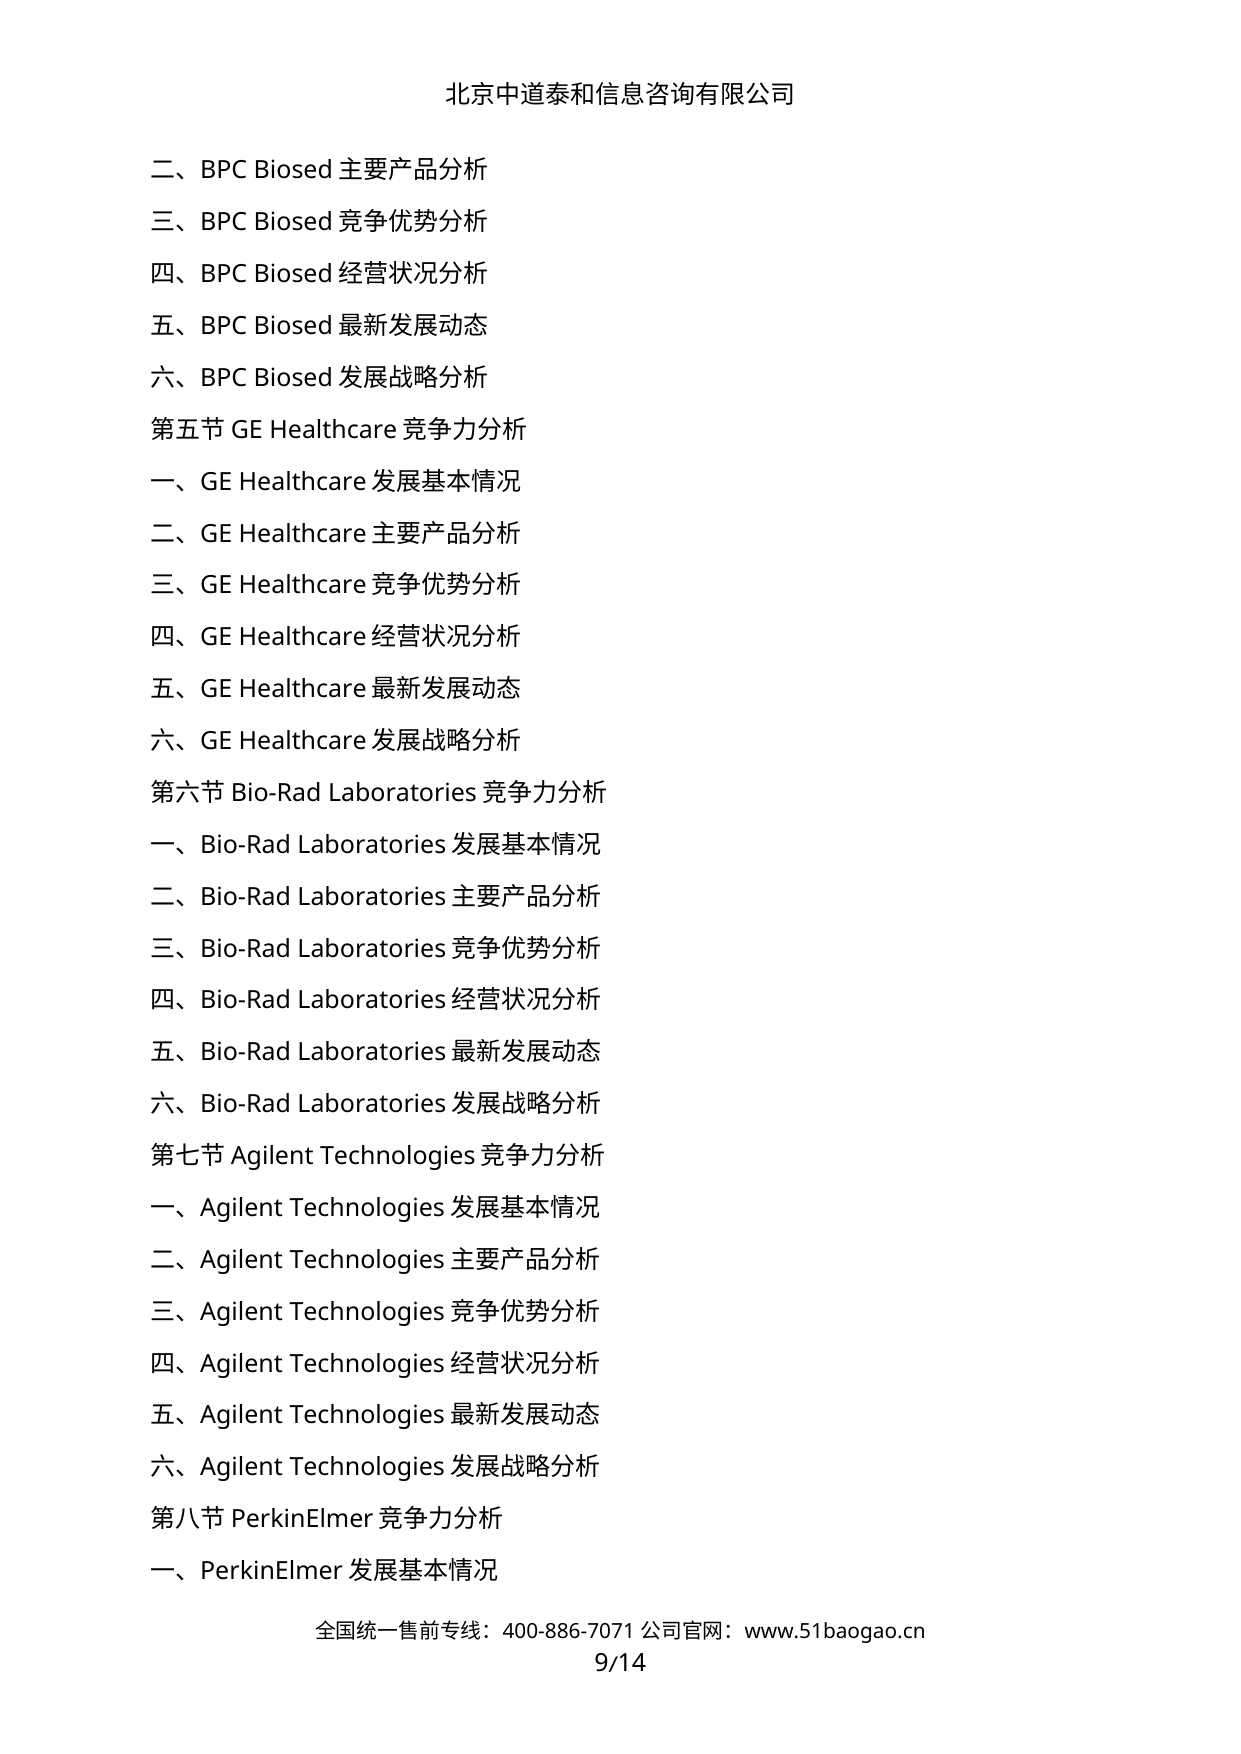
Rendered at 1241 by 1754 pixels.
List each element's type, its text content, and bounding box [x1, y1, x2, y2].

text 一、Agilent Technologies发展基本情况 [150, 1187, 1090, 1224]
text 二、BPC Biosed主要产品分析 [150, 150, 1090, 186]
text 三、GE Healthcare竞争优势分析 [150, 565, 1090, 601]
text 一、Bio-Rad Laboratories发展基本情况 [150, 824, 1090, 861]
text 二、Agilent Technologies主要产品分析 [150, 1239, 1090, 1276]
text 三、BPC Biosed竞争优势分析 [150, 202, 1090, 238]
text 五、Agilent Technologies最新发展动态 [150, 1395, 1090, 1431]
text 第八节 PerkinElmer竞争力分析 [150, 1499, 1090, 1535]
text 二、GE Healthcare主要产品分析 [150, 513, 1090, 549]
text 四、BPC Biosed经营状况分析 [150, 254, 1090, 290]
text 第六节 Bio-Rad Laboratories竞争力分析 [150, 772, 1090, 809]
text 六、GE Healthcare发展战略分析 [150, 721, 1090, 757]
text 四、Bio-Rad Laboratories经营状况分析 [150, 980, 1090, 1016]
text 六、BPC Biosed发展战略分析 [150, 357, 1090, 394]
text 第五节 GE Healthcare竞争力分析 [150, 409, 1090, 446]
text 三、Agilent Technologies竞争优势分析 [150, 1291, 1090, 1327]
text 三、Bio-Rad Laboratories竞争优势分析 [150, 928, 1090, 964]
text 五、GE Healthcare最新发展动态 [150, 669, 1090, 705]
text 四、GE Healthcare经营状况分析 [150, 617, 1090, 653]
text 二、Bio-Rad Laboratories主要产品分析 [150, 876, 1090, 912]
text 四、Agilent Technologies经营状况分析 [150, 1343, 1090, 1379]
text 五、BPC Biosed最新发展动态 [150, 306, 1090, 342]
text 第七节 Agilent Technologies竞争力分析 [150, 1136, 1090, 1172]
text 一、PerkinElmer发展基本情况 [150, 1551, 1090, 1587]
text 五、Bio-Rad Laboratories最新发展动态 [150, 1032, 1090, 1068]
text 一、GE Healthcare发展基本情况 [150, 461, 1090, 497]
text 六、Bio-Rad Laboratories发展战略分析 [150, 1084, 1090, 1120]
text 六、Agilent Technologies发展战略分析 [150, 1447, 1090, 1483]
